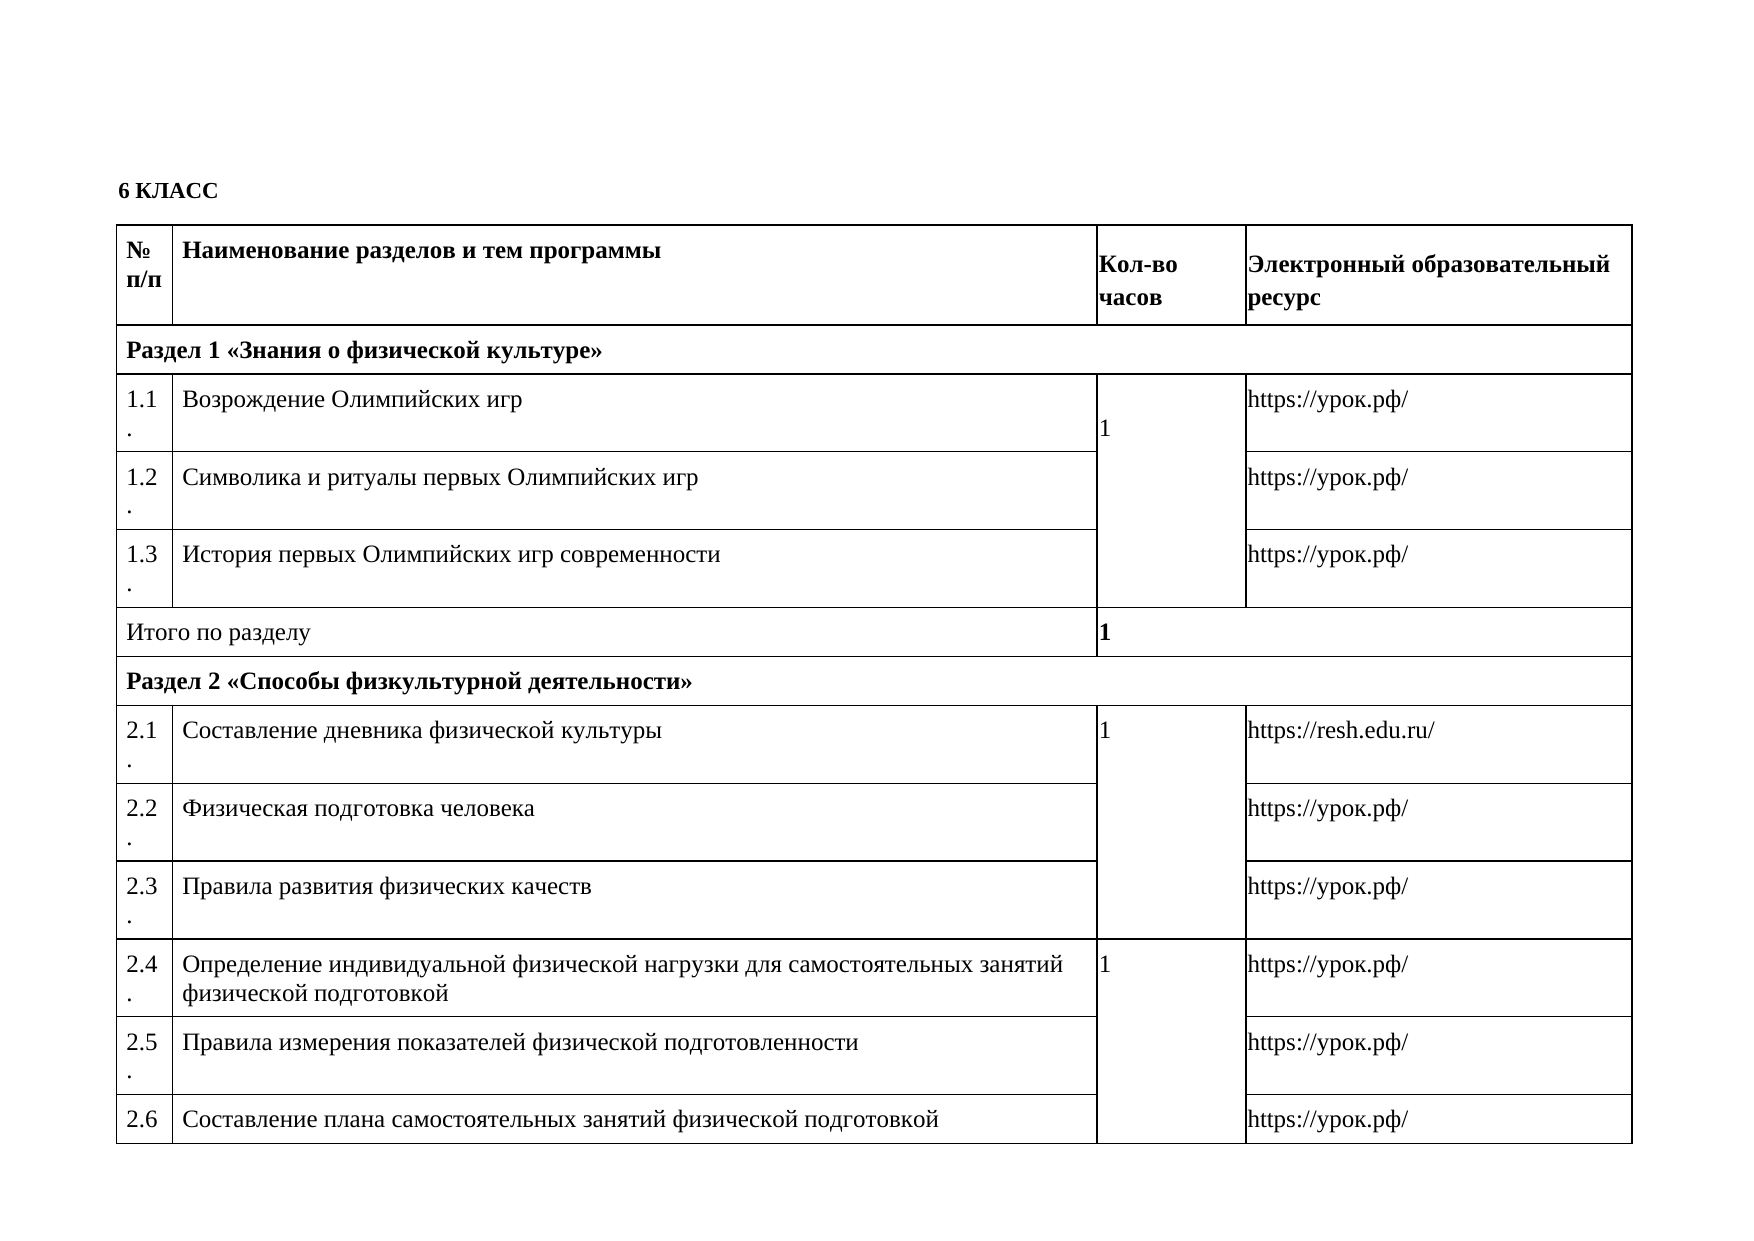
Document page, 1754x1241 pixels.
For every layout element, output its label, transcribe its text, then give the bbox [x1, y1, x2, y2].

table_cell Символика и ритуалы первых Олимпийских игр [173, 452, 1096, 529]
table_cell 1 [1098, 940, 1245, 1143]
table_cell https://урок.рф/ [1247, 862, 1631, 938]
table_cell Физическая подготовка человека [173, 784, 1096, 860]
table_cell Правила измерения показателей физической подготовленности [173, 1017, 1096, 1094]
table_cell https://урок.рф/ [1247, 1095, 1631, 1143]
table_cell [173, 1095, 1096, 1143]
table_cell 2.3. [117, 862, 172, 938]
table_header № п/п [117, 226, 172, 324]
table_cell 1.2. [117, 452, 172, 529]
table_cell 2.1. [117, 706, 172, 782]
table_cell https://урок.рф/ [1247, 375, 1631, 451]
table_cell 2.4. [117, 940, 172, 1016]
table_cell Итого по разделу [117, 608, 1096, 656]
table_cell Правила развития физических качеств [173, 862, 1096, 938]
table_header Наименование разделов и тем программы [173, 226, 1096, 324]
table_cell Раздел 2 «Способы физкультурной деятельности» [117, 657, 1631, 704]
table_cell История первых Олимпийских игр современности [173, 530, 1096, 606]
list 6 КЛАСС [118, 177, 1636, 203]
table_cell Раздел 1 «Знания о физической культуре» [117, 326, 1631, 373]
table_header Электронный образовательный ресурс [1247, 226, 1631, 324]
table_cell 1.3. [117, 530, 172, 606]
table_cell https://урок.рф/ [1247, 530, 1631, 606]
table_cell 1.1. [117, 375, 172, 451]
table_cell https://урок.рф/ [1247, 1017, 1631, 1094]
table_cell https://урок.рф/ [1247, 452, 1631, 529]
table_cell 2.6. [117, 1095, 172, 1143]
table_cell Составление дневника физической культуры [173, 706, 1096, 782]
table_cell https://resh.edu.ru/ [1247, 706, 1631, 782]
table_header Кол-во часов [1098, 226, 1245, 324]
table_cell https://урок.рф/ [1247, 784, 1631, 860]
table_cell 1 [1098, 608, 1631, 656]
table_cell Возрождение Олимпийских игр [173, 375, 1096, 451]
table_cell 1 [1098, 375, 1245, 606]
table_cell 2.2. [117, 784, 172, 860]
table_cell 2.5. [117, 1017, 172, 1094]
table_cell https://урок.рф/ [1247, 940, 1631, 1016]
table_cell Определение индивидуальной физической нагрузки для самостоятельных занятий физической подготовкой [173, 940, 1096, 1016]
table_cell 1 [1098, 706, 1245, 938]
